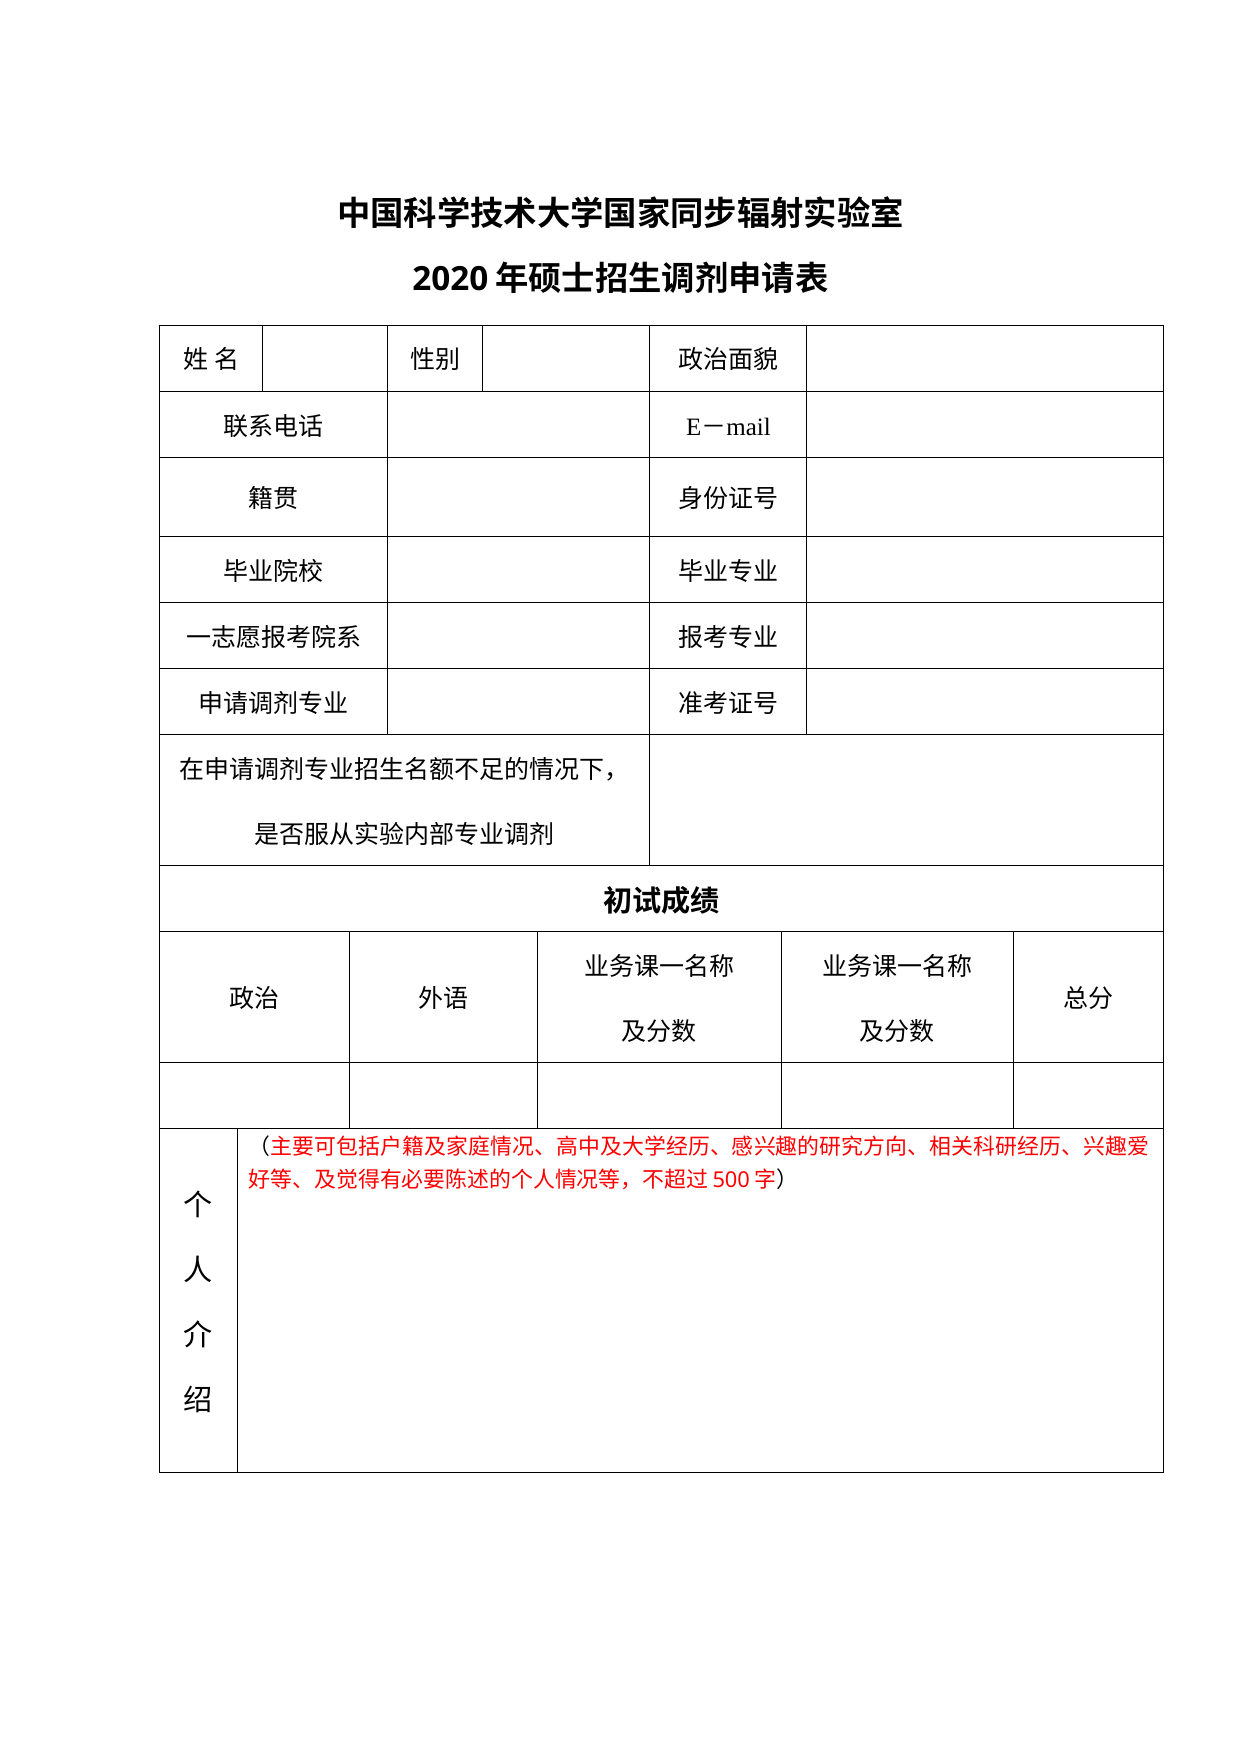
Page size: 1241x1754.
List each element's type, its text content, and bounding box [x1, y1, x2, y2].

table_cell 准考证号 [650, 669, 806, 734]
table_header 政治面貌 [650, 326, 806, 391]
table_cell E－mail [650, 392, 806, 457]
table_cell 申请调剂专业 [160, 669, 387, 734]
table_cell 一志愿报考院系 [160, 603, 387, 668]
table_header [263, 326, 387, 391]
table_cell 在申请调剂专业招生名额不足的情况下，是否服从实验内部专业调剂 [160, 735, 649, 865]
table_cell 业务课一名称 及分数 [782, 932, 1013, 1062]
table_cell 政治 [160, 932, 349, 1062]
table_cell 联系电话 [160, 392, 387, 457]
table_cell [160, 1063, 349, 1128]
table_cell 初试成绩 [160, 866, 1163, 931]
table_cell [807, 669, 1163, 734]
table_cell [807, 603, 1163, 668]
table_header 姓 名 [160, 326, 262, 391]
table_cell [388, 458, 649, 536]
table_cell 毕业专业 [650, 537, 806, 602]
table_cell 报考专业 [650, 603, 806, 668]
table_cell 总分 [1014, 932, 1163, 1062]
table_cell [388, 669, 649, 734]
table_cell 籍贯 [160, 458, 387, 536]
table_cell [807, 392, 1163, 457]
table_cell 业务课一名称 及分数 [538, 932, 781, 1062]
table_cell [388, 603, 649, 668]
table_cell [388, 392, 649, 457]
table_cell 外语 [350, 932, 537, 1062]
table_cell [650, 735, 1163, 865]
table_cell [807, 458, 1163, 536]
table_cell 身份证号 [650, 458, 806, 536]
text 中国科学技术大学国家同步辐射实验室 [207, 178, 1034, 243]
table_header 性别 [388, 326, 482, 391]
table_cell 毕业院校 [160, 537, 387, 602]
text 2020年硕士招生调剂申请表 [207, 243, 1034, 308]
table_cell （主要可包括户籍及家庭情况、高中及大学经历、感兴趣的研究方向、相关科研经历、兴趣爱好等、及觉得有必要陈述的个人情况等，不超过500字） [238, 1129, 1163, 1472]
table_cell [1014, 1063, 1163, 1128]
table_cell 个人介绍 [160, 1129, 237, 1472]
table_cell [350, 1063, 537, 1128]
table_cell [807, 537, 1163, 602]
table_cell [782, 1063, 1013, 1128]
table_header [483, 326, 649, 391]
table_cell [388, 537, 649, 602]
table_header [807, 326, 1163, 391]
table_cell [538, 1063, 781, 1128]
